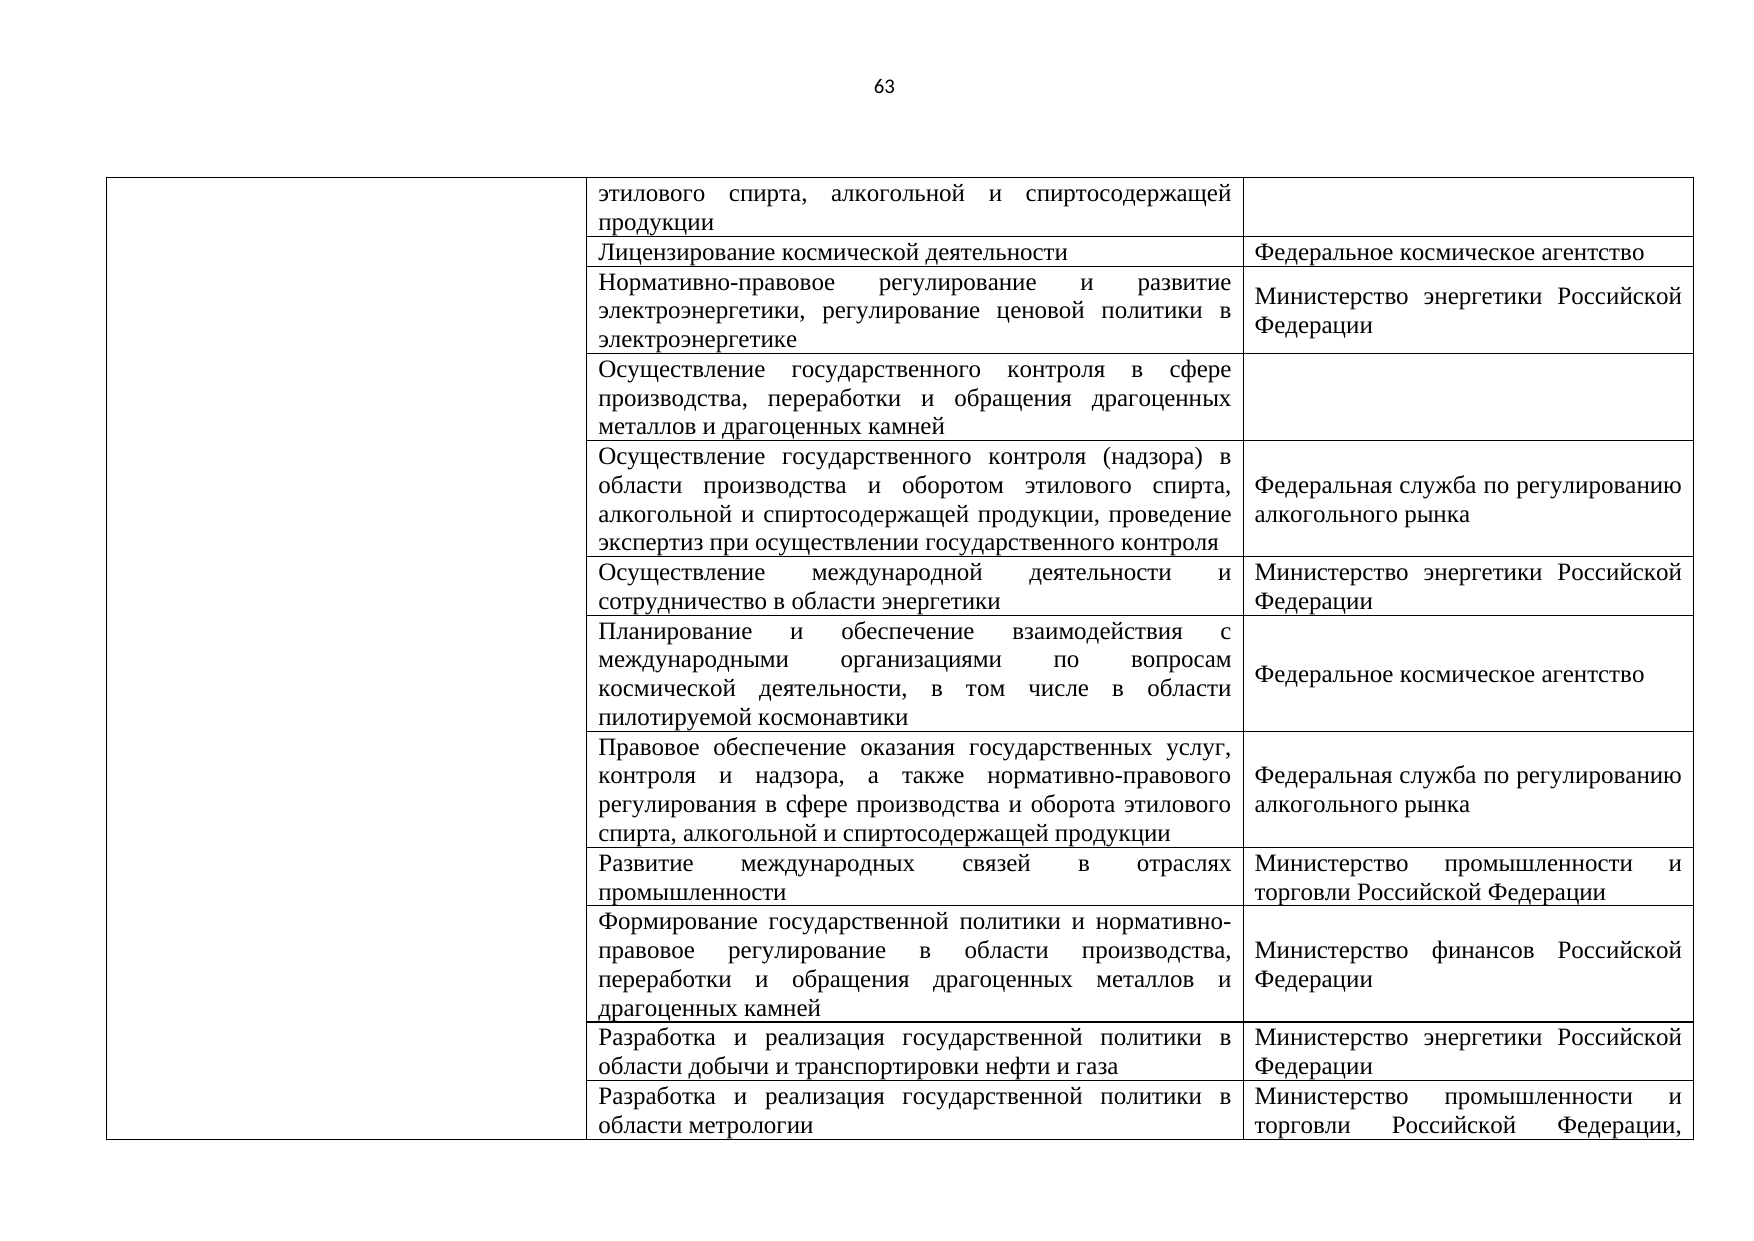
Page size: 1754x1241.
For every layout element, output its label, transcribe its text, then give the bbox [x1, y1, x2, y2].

table_cell Планирование и обеспечение взаимодействия с международными организациями по вопросам космической деятельности, в том числе в области пилотируемой космонавтики [587, 616, 1243, 731]
table_cell Осуществление международной деятельности и сотрудничество в области энергетики [587, 557, 1243, 615]
table_cell Министерство энергетики Российской Федерации [1244, 267, 1693, 353]
table_cell Правовое обеспечение оказания государственных услуг, контроля и надзора, а также нормативно-правового регулирования в сфере производства и оборота этилового спирта, алкогольной и спиртосодержащей продукции [587, 732, 1243, 847]
table_cell Федеральное космическое агентство [1244, 616, 1693, 731]
table_cell Осуществление государственного контроля в сфере производства, переработки и обращения драгоценных металлов и драгоценных камней [587, 354, 1243, 440]
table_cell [1244, 1081, 1693, 1138]
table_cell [587, 178, 1243, 236]
table_cell Федеральная служба по регулированию алкогольного рынка [1244, 441, 1693, 556]
table_cell Разработка и реализация государственной политики в области добычи и транспортировки нефти и газа [587, 1023, 1243, 1080]
table_cell Министерство энергетики Российской Федерации [1244, 557, 1693, 615]
table_cell Лицензирование космической деятельности [587, 237, 1243, 266]
table_cell Федеральное космическое агентство [1244, 237, 1693, 266]
table_cell Нормативно-правовое регулирование и развитие электроэнергетики, регулирование ценовой политики в электроэнергетике [587, 267, 1243, 353]
table_cell [1244, 354, 1693, 440]
table_cell Осуществление государственного контроля (надзора) в области производства и оборотом этилового спирта, алкогольной и спиртосодержащей продукции, проведение экспертиз при осуществлении государственного контроля [587, 441, 1243, 556]
table_cell Формирование государственной политики и нормативно-правовое регулирование в области производства, переработки и обращения драгоценных металлов и драгоценных камней [587, 906, 1243, 1021]
table_cell Министерство промышленности и торговли Российской Федерации [1244, 848, 1693, 905]
table_cell Министерство финансов Российской Федерации [1244, 906, 1693, 1021]
table_cell Министерство энергетики Российской Федерации [1244, 1023, 1693, 1080]
table_cell Развитие международных связей в отраслях промышленности [587, 848, 1243, 905]
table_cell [587, 1081, 1243, 1138]
table_cell Федеральная служба по регулированию алкогольного рынка [1244, 732, 1693, 847]
